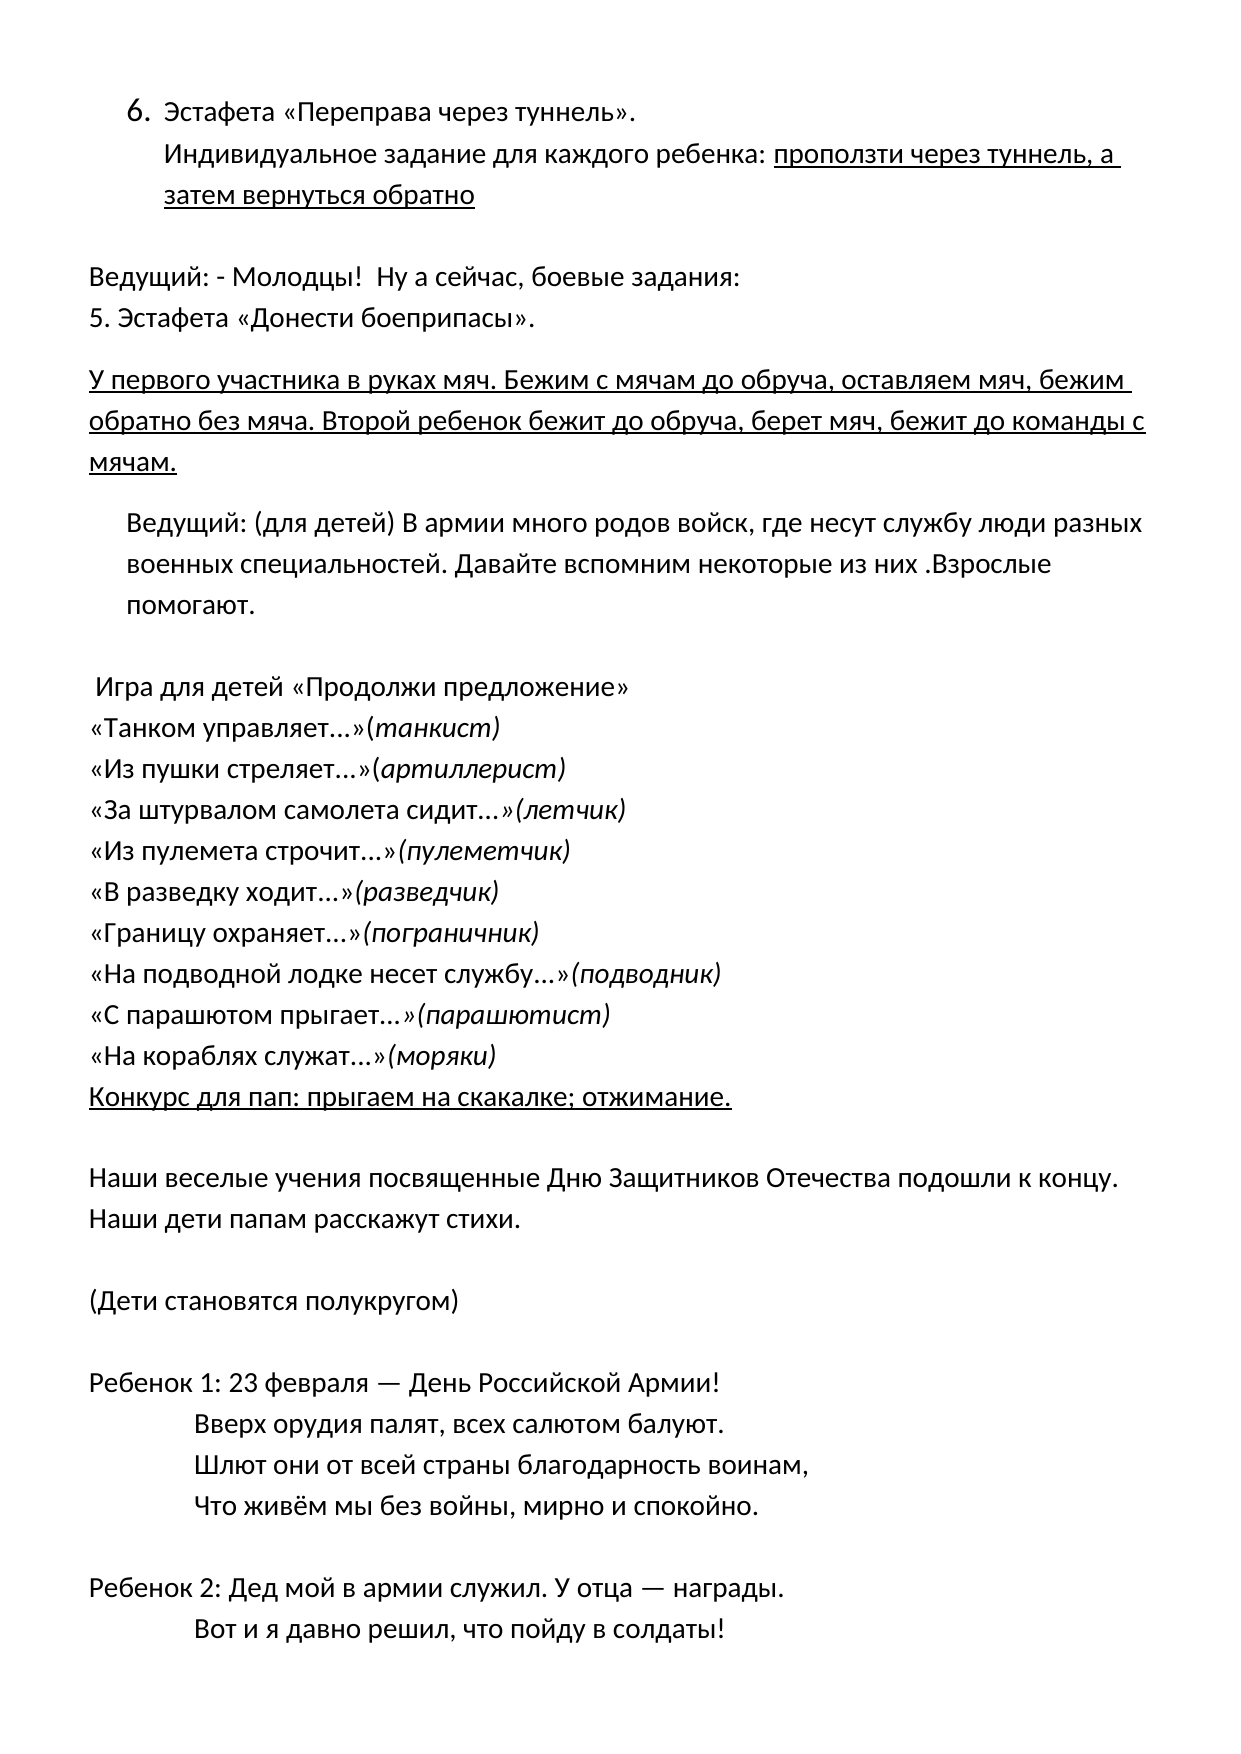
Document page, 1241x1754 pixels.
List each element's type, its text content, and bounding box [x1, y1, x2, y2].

text «На подводной лодке несет службу...»(подводник) [89, 955, 1152, 991]
text (Дети становятся полукругом) [89, 1282, 1152, 1318]
text Ведущий: - Молодцы! Ну а сейчас, боевые задания: [89, 258, 1152, 294]
text «Из пулемета строчит...»(пулеметчик) [89, 832, 1152, 868]
text Что живём мы без войны, мирно и спокойно. [89, 1487, 1152, 1523]
text «За штурвалом самолета сидит...»(летчик) [89, 791, 1152, 827]
text 5. Эстафета «Донести боеприпасы». [89, 299, 1152, 335]
text Ребенок 2: Дед мой в армии служил. У отца — награды. [89, 1569, 1152, 1604]
text «На кораблях служат...»(моряки) [89, 1037, 1152, 1072]
text Игра для детей «Продолжи предложение» [89, 668, 1152, 704]
text Ведущий: (для детей) В армии много родов войск, где несут службу люди разных военных специальностей. Давайте вспомним некоторые из них .Взрослые помогают. [126, 504, 1152, 622]
text «Границу охраняет...»(пограничник) [89, 914, 1152, 949]
list Эстафета «Переправа через туннель». [126, 89, 1152, 129]
text Конкурс для пап: прыгаем на скакалке; отжимание. [89, 1078, 1152, 1113]
text «В разведку ходит...»(разведчик) [89, 873, 1152, 909]
text Ребенок 1: 23 февраля — День Российской Армии! [89, 1364, 1152, 1400]
text Вот и я давно решил, что пойду в солдаты! [89, 1610, 1152, 1646]
text «Из пушки стреляет...»(артиллерист) [89, 750, 1152, 786]
text «Танком управляет...»(танкист) [89, 709, 1152, 745]
text Вверх орудия палят, всех салютом балуют. [89, 1405, 1152, 1441]
text «С парашютом прыгает...»(парашютист) [89, 996, 1152, 1031]
text Наши веселые учения посвященные Дню Защитников Отечества подошли к концу. Наши дети папам расскажут стихи. [89, 1159, 1152, 1236]
text Шлют они от всей страны благодарность воинам, [89, 1446, 1152, 1482]
list Индивидуальное задание для каждого ребенка: проползти через туннель, а затем вернуться обратно [164, 135, 1152, 212]
text У первого участника в руках мяч. Бежим с мячам до обруча, оставляем мяч, бежим обратно без мяча. Второй ребенок бежит до обруча, берет мяч, бежит до команды с мячам. [89, 361, 1152, 478]
